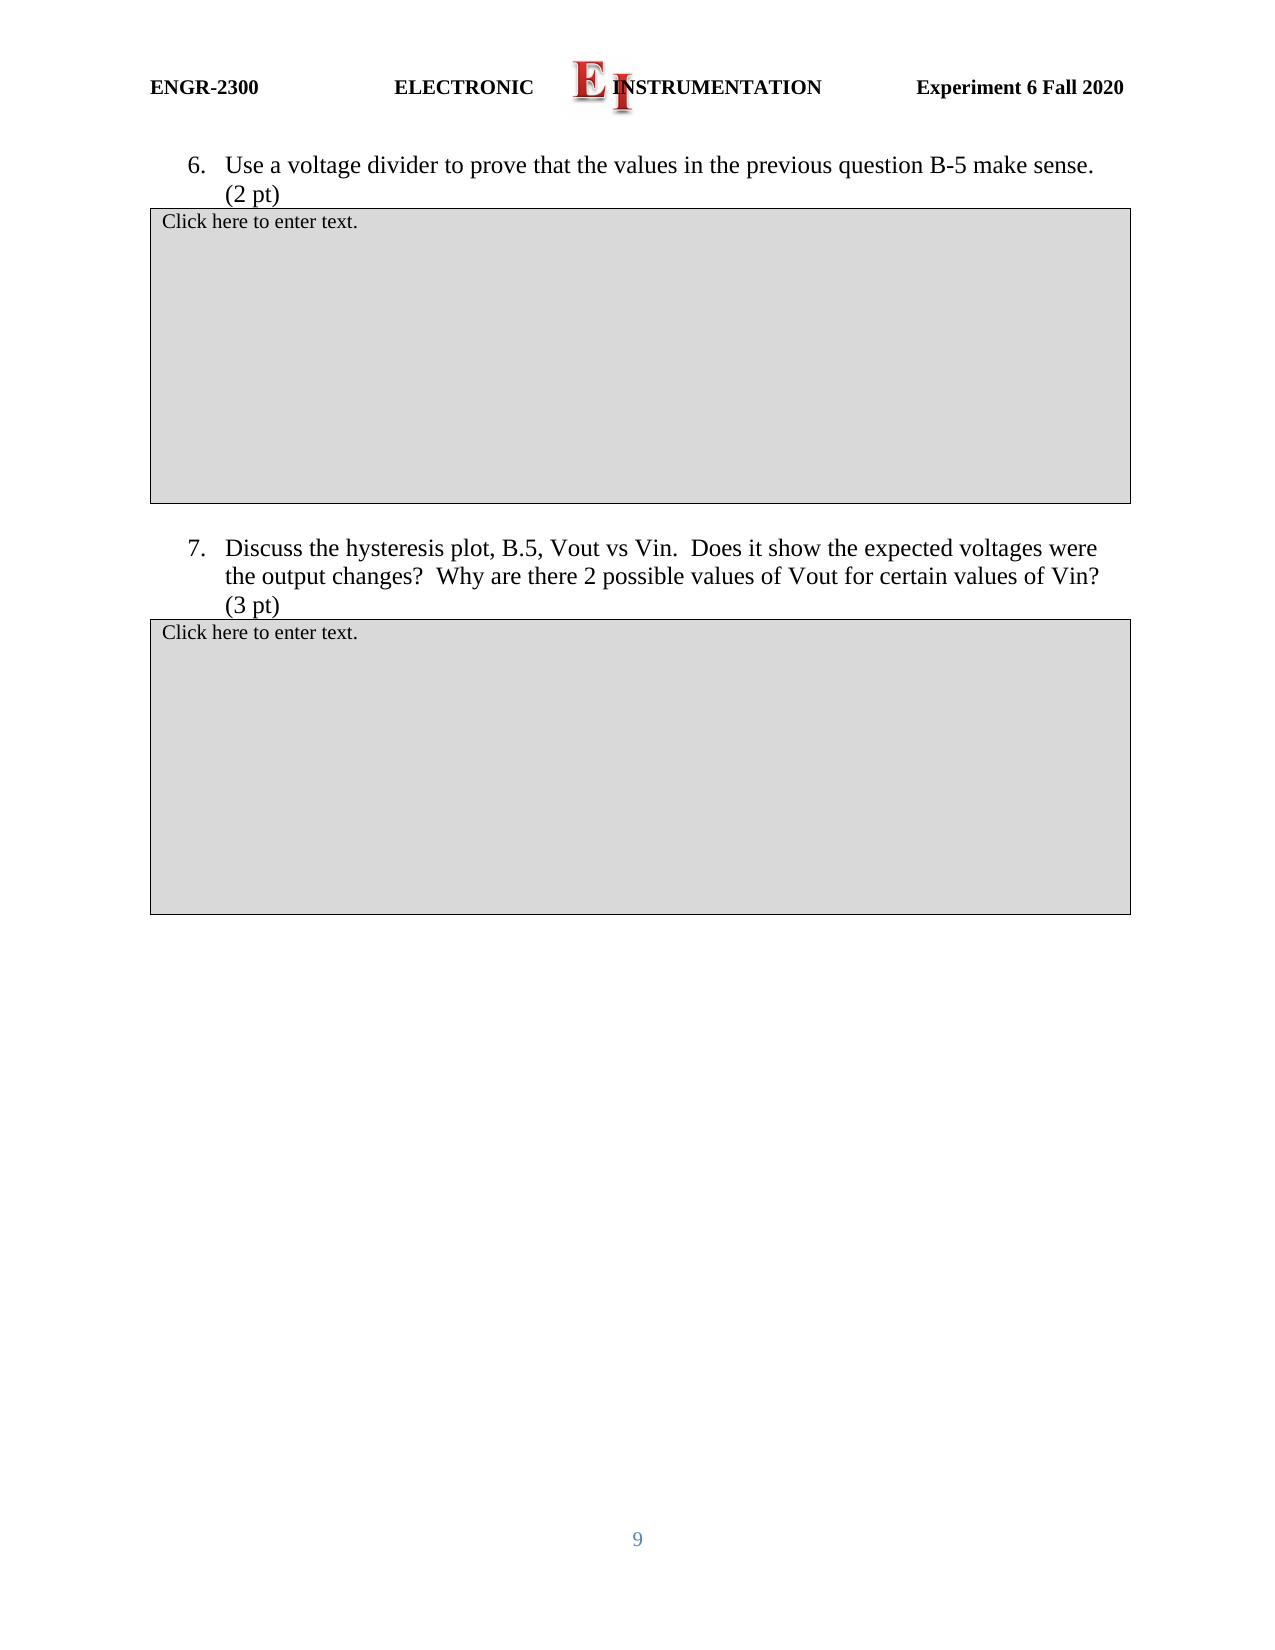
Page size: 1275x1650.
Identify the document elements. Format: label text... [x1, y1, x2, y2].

table_header [151, 209, 1130, 503]
picture [568, 56, 636, 118]
list Discuss the hysteresis plot, B.5, Vout vs Vin. Does it show the expected voltages were the output changes? Why are there 2 possible values of Vout for certain values of Vin? (3 pt) [187, 533, 1125, 619]
table_header [151, 620, 1130, 914]
list Use a voltage divider to prove that the values in the previous question B-5 make sense. (2 pt) [187, 150, 1125, 207]
